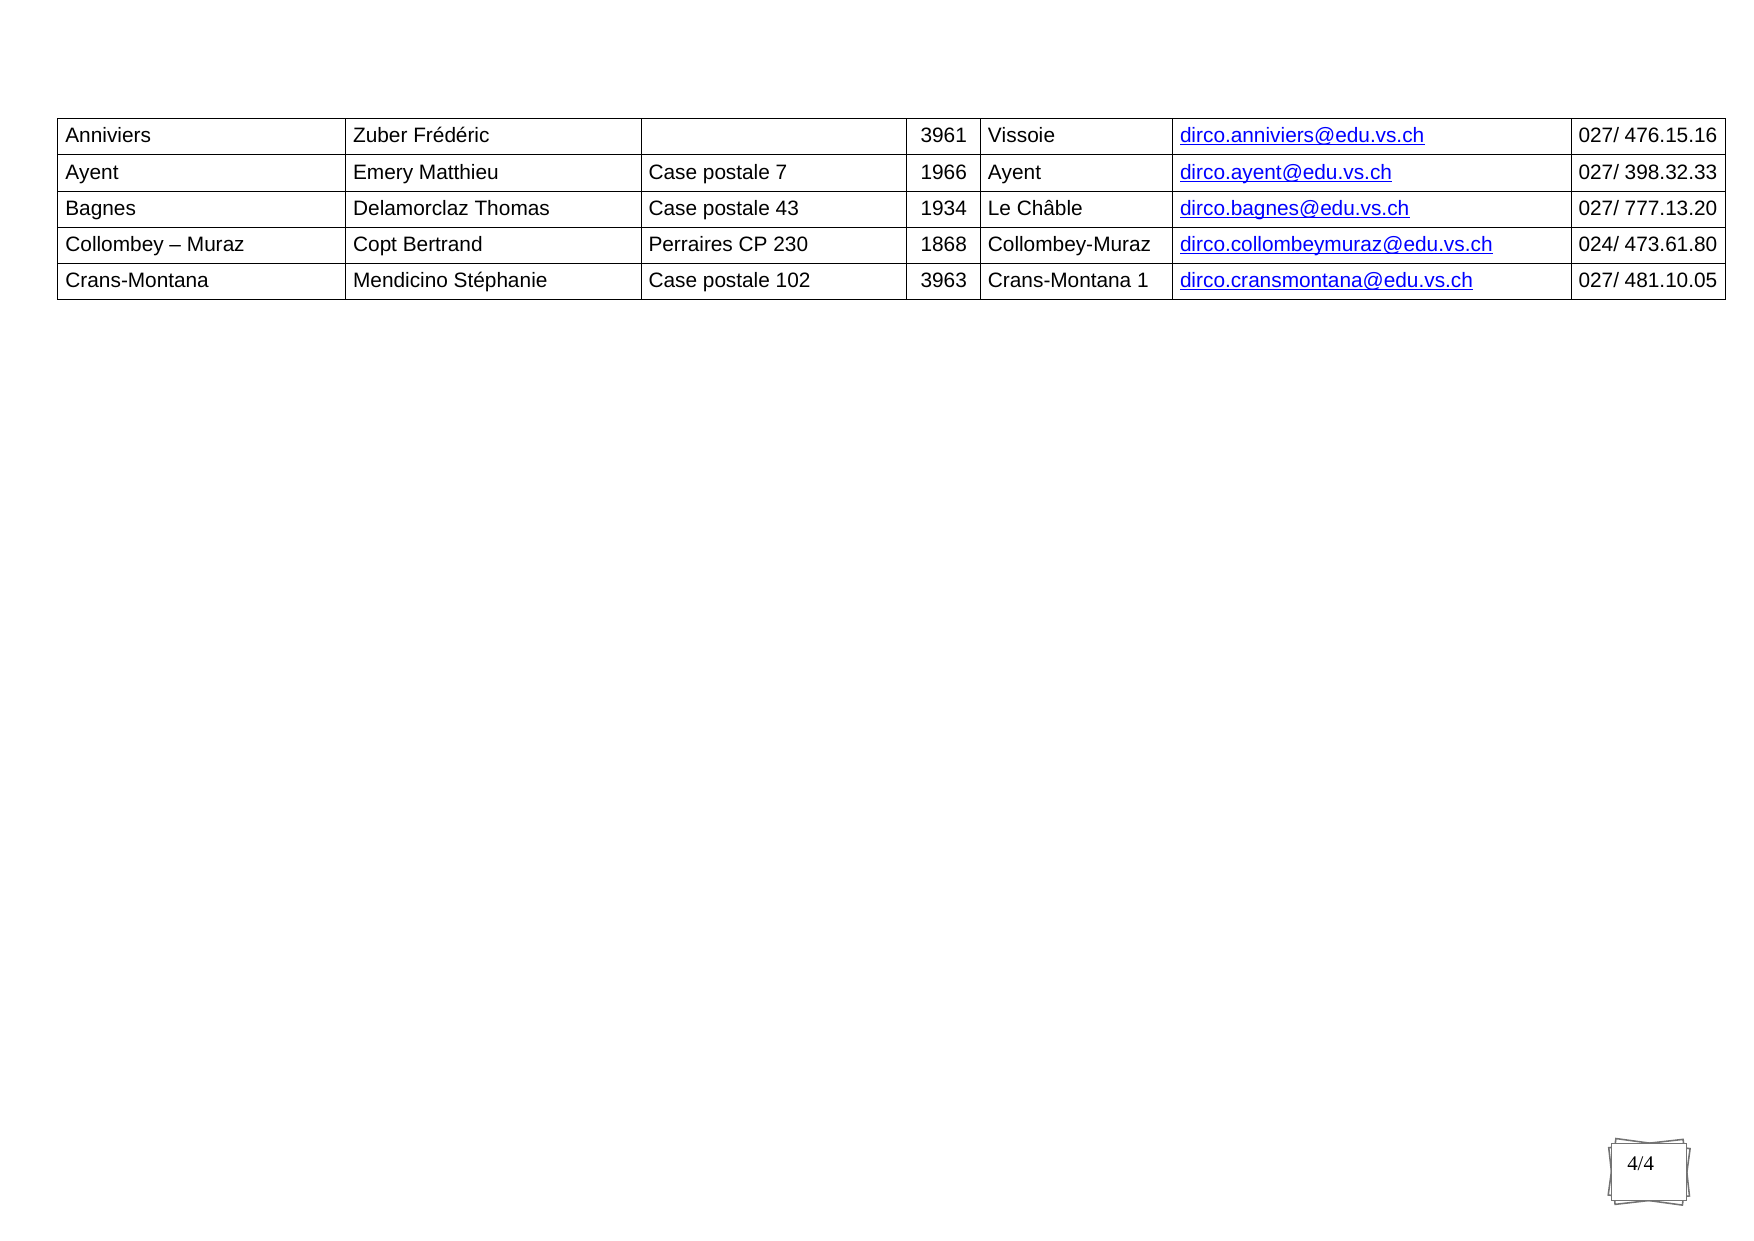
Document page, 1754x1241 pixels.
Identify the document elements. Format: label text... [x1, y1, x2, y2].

table_cell 3963 [907, 264, 980, 299]
table_cell 1934 [907, 192, 980, 227]
table_cell 027/ 777.13.20 [1572, 192, 1725, 227]
table_cell dirco.bagnes@edu.vs.ch [1173, 192, 1571, 227]
table_cell Delamorclaz Thomas [346, 192, 641, 227]
table_cell Crans-Montana [58, 264, 345, 299]
table_cell Collombey-Muraz [981, 228, 1172, 263]
table_cell Ayent [58, 155, 345, 191]
table_cell Crans-Montana 1 [981, 264, 1172, 299]
table_cell Bagnes [58, 192, 345, 227]
table_cell Le Châble [981, 192, 1172, 227]
table_cell 027/ 398.32.33 [1572, 155, 1725, 191]
table_header 027/ 476.15.16 [1572, 119, 1725, 154]
table_header [642, 119, 906, 154]
table_header 3961 [907, 119, 980, 154]
table_cell dirco.cransmontana@edu.vs.ch [1173, 264, 1571, 299]
table_cell 1966 [907, 155, 980, 191]
table_cell 1868 [907, 228, 980, 263]
table_cell 024/ 473.61.80 [1572, 228, 1725, 263]
table_cell Ayent [981, 155, 1172, 191]
table_cell Case postale 43 [642, 192, 906, 227]
table_cell dirco.ayent@edu.vs.ch [1173, 155, 1571, 191]
table_header Anniviers [58, 119, 345, 154]
table_cell Copt Bertrand [346, 228, 641, 263]
table_cell Perraires CP 230 [642, 228, 906, 263]
table_cell 027/ 481.10.05 [1572, 264, 1725, 299]
table_cell Mendicino Stéphanie [346, 264, 641, 299]
table_header Vissoie [981, 119, 1172, 154]
table_header dirco.anniviers@edu.vs.ch [1173, 119, 1571, 154]
table_cell Emery Matthieu [346, 155, 641, 191]
table_cell dirco.collombeymuraz@edu.vs.ch [1173, 228, 1571, 263]
table_cell Collombey – Muraz [58, 228, 345, 263]
table_cell Case postale 7 [642, 155, 906, 191]
table_cell Case postale 102 [642, 264, 906, 299]
table_header Zuber Frédéric [346, 119, 641, 154]
